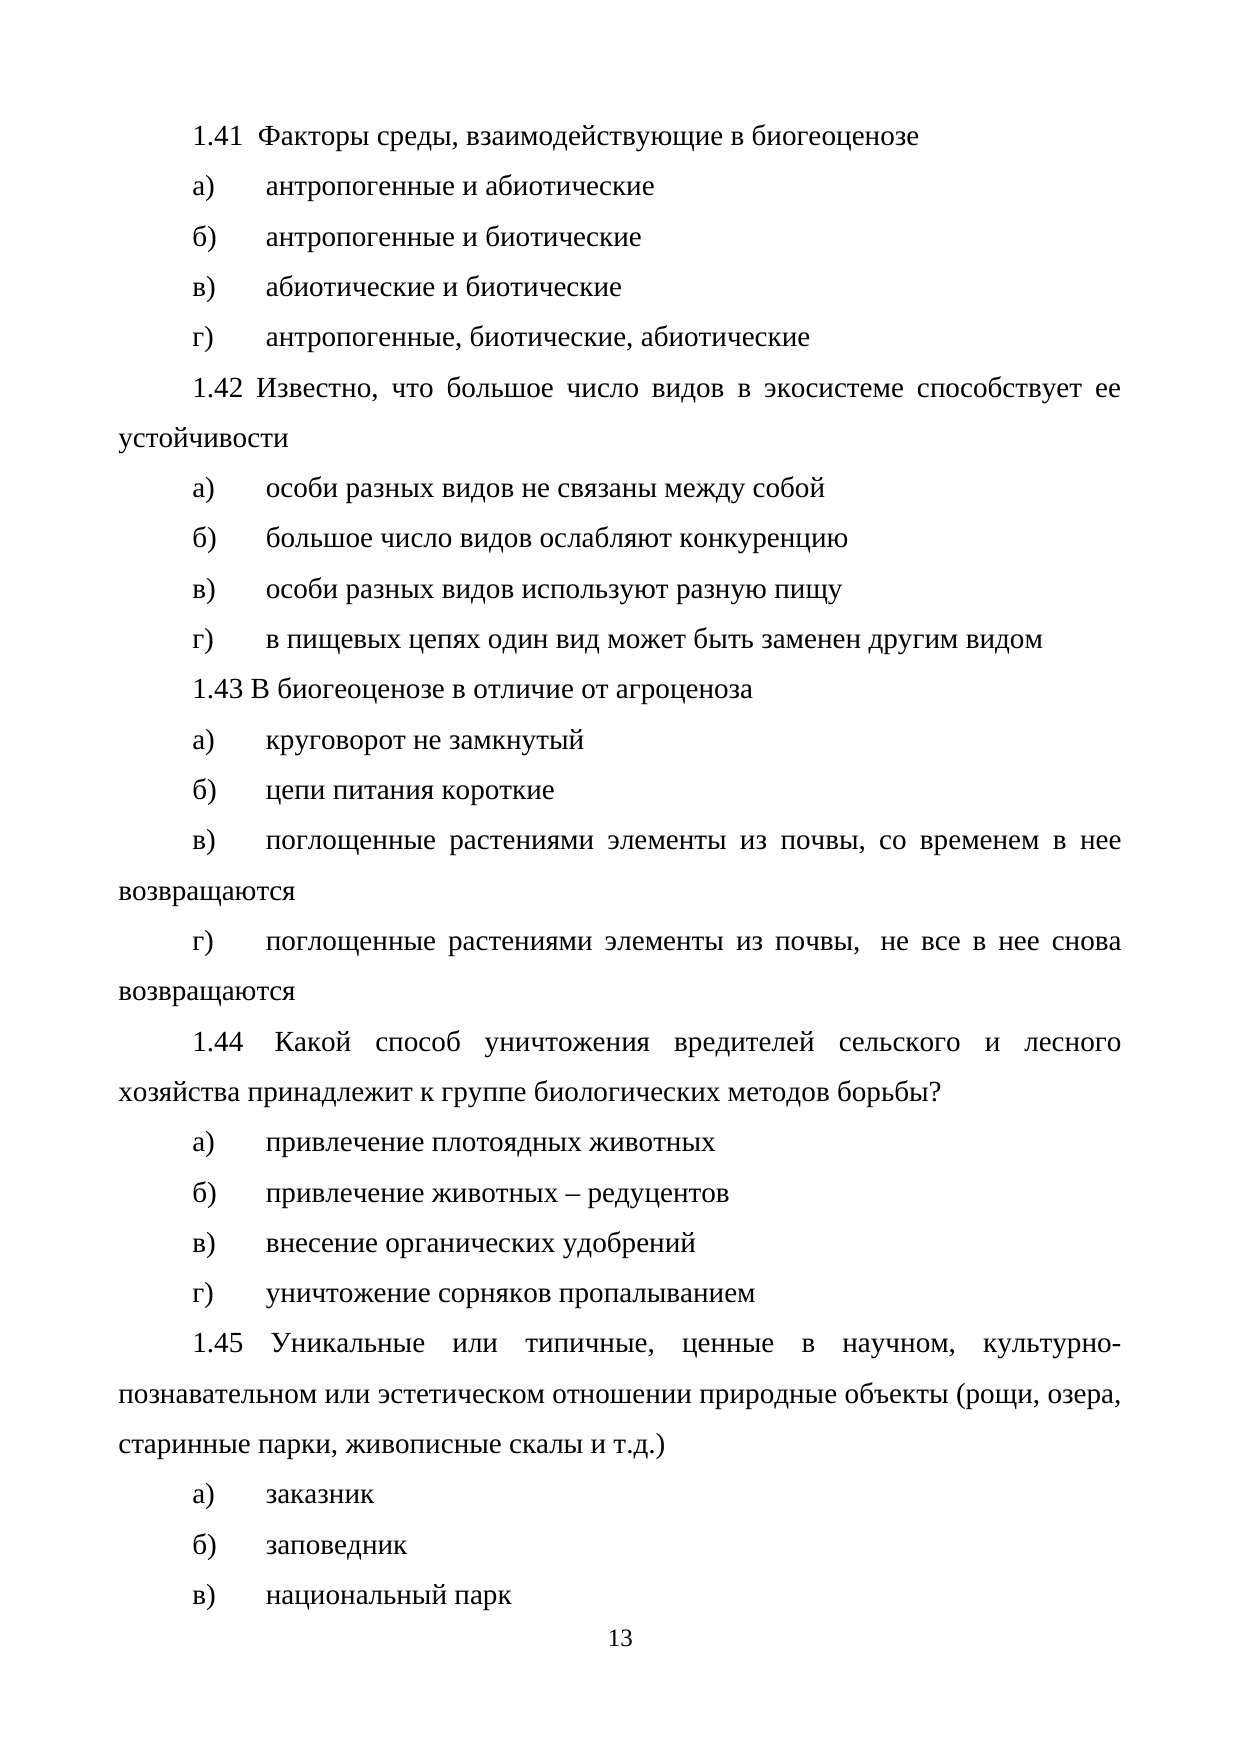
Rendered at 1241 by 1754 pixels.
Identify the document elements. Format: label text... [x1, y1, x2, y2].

list особи разных видов используют разную пищу [192, 571, 1122, 604]
list круговорот не замкнутый [118, 722, 1122, 755]
text 1.41 Факторы среды, взаимодействующие в биогеоценозе [118, 118, 1122, 152]
text 1.44 Какой способ уничтожения вредителей сельского и лесного хозяйства принадлежит к группе биологических методов борьбы? [118, 1024, 1122, 1108]
list поглощенные растениями элементы из почвы, не все в нее снова возвращаются [118, 923, 1122, 1007]
list заказник [192, 1477, 1122, 1510]
list антропогенные и абиотические [192, 168, 1122, 202]
list привлечение плотоядных животных [192, 1124, 1122, 1158]
text 1.43 В биогеоценозе в отличие от агроценоза [118, 672, 1122, 705]
list поглощенные растениями элементы из почвы, со временем в нее возвращаются [118, 822, 1122, 906]
list цепи питания короткие [118, 772, 1122, 806]
list антропогенные и биотические [192, 219, 1122, 252]
list антропогенные, биотические, абиотические [192, 319, 1122, 353]
list большое число видов ослабляют конкуренцию [192, 521, 1122, 554]
text 1.42 Известно, что большое число видов в экосистеме способствует ее устойчивости [118, 370, 1122, 453]
list абиотические и биотические [192, 269, 1122, 303]
list уничтожение сорняков пропалыванием [192, 1275, 1122, 1309]
list заповедник [192, 1527, 1122, 1560]
text 1.45 Уникальные или типичные, ценные в научном, культурно-познавательном или эстетическом отношении природные объекты (рощи, озера, старинные парки, живописные скалы и т.д.) [118, 1326, 1122, 1460]
list внесение органических удобрений [192, 1225, 1122, 1258]
list в пищевых цепях один вид может быть заменен другим видом [192, 621, 1122, 655]
list привлечение животных – редуцентов [192, 1175, 1122, 1208]
list особи разных видов не связаны между собой [192, 470, 1122, 504]
list национальный парк [192, 1577, 1122, 1611]
